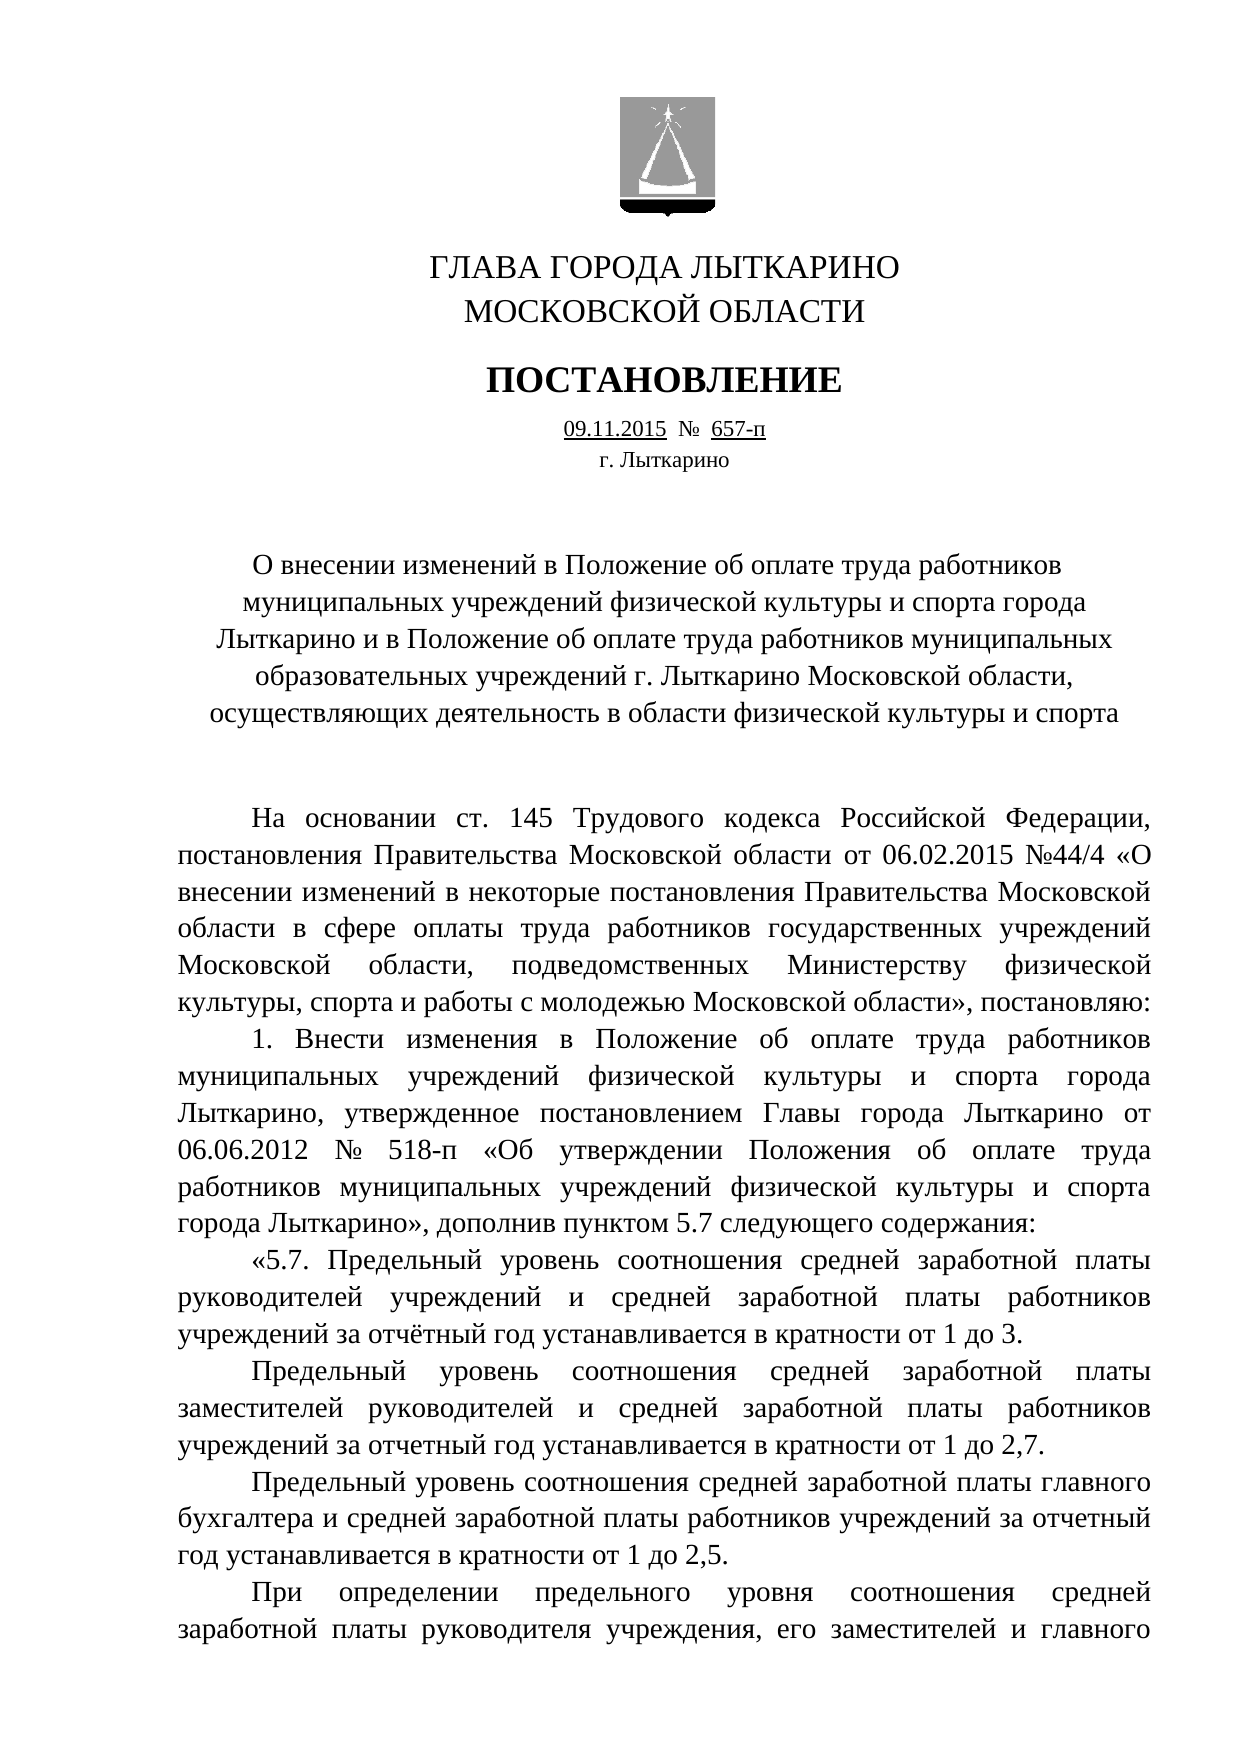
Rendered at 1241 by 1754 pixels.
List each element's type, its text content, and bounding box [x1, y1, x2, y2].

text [177, 1574, 1152, 1645]
text Предельный уровень соотношения средней заработной платы заместителей руководителей и средней заработной платы работников учреждений за отчетный год устанавливается в кратности от 1 до 2,7. [177, 1353, 1152, 1460]
picture [620, 97, 716, 217]
text «5.7. Предельный уровень соотношения средней заработной платы руководителей учреждений и средней заработной платы работников учреждений за отчётный год устанавливается в кратности от 1 до 3. [177, 1242, 1152, 1350]
text Предельный уровень соотношения средней заработной платы главного бухгалтера и средней заработной платы работников учреждений за отчетный год устанавливается в кратности от 1 до 2,5. [177, 1464, 1152, 1571]
text На основании ст. 145 Трудового кодекса Российской Федерации, постановления Правительства Московской области от 06.02.2015 №44/4 «О внесении изменений в некоторые постановления Правительства Московской области в сфере оплаты труда работников государственных учреждений Московской области, подведомственных Министерству физической культуры, спорта и работы с молодежью Московской области», постановляю: [177, 800, 1152, 1018]
text г. Лыткарино [177, 447, 1152, 473]
text ПОСТАНОВЛЕНИЕ [177, 358, 1152, 401]
text О внесении изменений в Положение об оплате труда работников муниципальных учреждений физической культуры и спорта города Лыткарино и в Положение об оплате труда работников муниципальных образовательных учреждений г. Лыткарино Московской области, осуществляющих деятельность в области физической культуры и спорта [162, 547, 1152, 728]
text 1. Внести изменения в Положение об оплате труда работников муниципальных учреждений физической культуры и спорта города Лыткарино, утвержденное постановлением Главы города Лыткарино от 06.06.2012 № 518-п «Об утверждении Положения об оплате труда работников муниципальных учреждений физической культуры и спорта города Лыткарино», дополнив пунктом 5.7 следующего содержания: [177, 1021, 1152, 1239]
text 09.11.2015 № 657-п [177, 415, 1152, 442]
text ГЛАВА ГОРОДА ЛЫТКАРИНО [177, 248, 1152, 286]
text МОСКОВСКОЙ ОБЛАСТИ [177, 291, 1152, 329]
